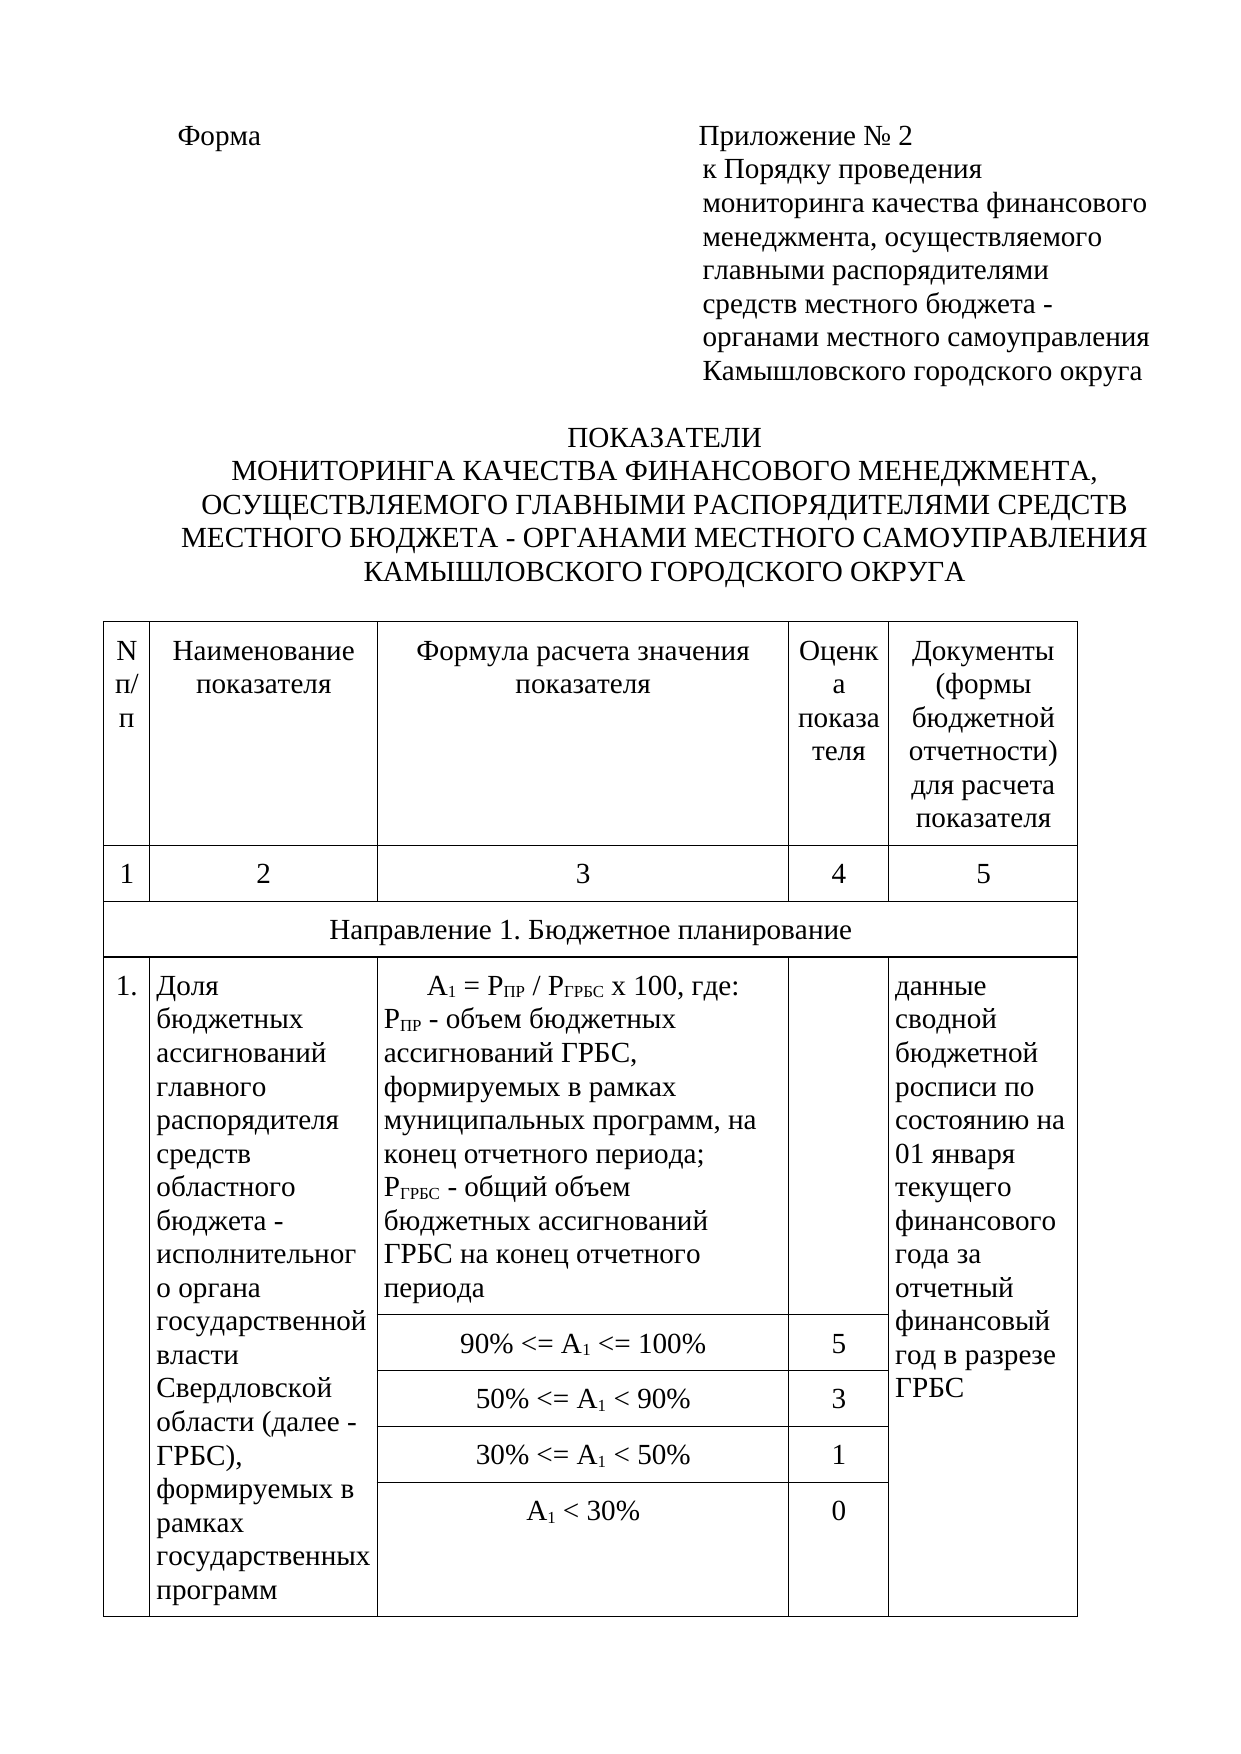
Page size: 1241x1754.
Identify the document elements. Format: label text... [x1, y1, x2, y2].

table_cell 3 [378, 846, 788, 901]
text органами местного самоуправления [177, 319, 1152, 353]
text КАМЫШЛОВСКОГО ГОРОДСКОГО ОКРУГА [177, 554, 1152, 588]
table_cell 50% <= A1 < 90% [378, 1371, 788, 1426]
table_cell 5 [789, 1315, 888, 1370]
text менеджмента, осуществляемого [177, 219, 1152, 252]
table_header Оценка показателя [789, 622, 888, 845]
text Форма Приложение № 2 [177, 118, 1152, 152]
table_cell данные сводной бюджетной росписи по состоянию на 01 января текущего финансового года за отчетный финансовый год в разрезе ГРБС [889, 958, 1077, 1616]
text мониторинга качества финансового [177, 185, 1152, 219]
text к Порядку проведения [177, 152, 1152, 185]
table_cell Доля бюджетных ассигнований главного распорядителя средств областного бюджета - исполнительного органа государственной власти Свердловской области (далее - ГРБС), формируемых в рамках государственных программ Свердловской области, в общем объеме расходов ГРБС, процентов () [150, 958, 377, 1616]
table_header Наименование показателя [150, 622, 377, 845]
table_cell 5 [889, 846, 1077, 901]
text МОНИТОРИНГА КАЧЕСТВА ФИНАНСОВОГО МЕНЕДЖМЕНТА, [177, 453, 1152, 487]
text МЕСТНОГО БЮДЖЕТА - ОРГАНАМИ МЕСТНОГО САМОУПРАВЛЕНИЯ [177, 521, 1152, 554]
table_cell A1 < 30% [378, 1483, 788, 1616]
table_cell 1 [104, 846, 149, 901]
table_cell 0 [789, 1483, 888, 1616]
table_cell [789, 958, 888, 1314]
table_header Формула расчета значения показателя [378, 622, 788, 845]
table_cell 1 [789, 1427, 888, 1482]
text Камышловского городского округа [177, 353, 1152, 386]
table_cell 30% <= A1 < 50% [378, 1427, 788, 1482]
text ПОКАЗАТЕЛИ [177, 420, 1152, 453]
table_cell 1. [104, 958, 149, 1616]
text главными распорядителями [177, 252, 1152, 286]
text средств местного бюджета - [177, 286, 1152, 319]
table_header Документы (формы бюджетной отчетности) для расчета показателя [889, 622, 1077, 845]
table_cell 90% <= A1 <= 100% [378, 1315, 788, 1370]
table_cell 4 [789, 846, 888, 901]
table_header N п/п [104, 622, 149, 845]
table_cell 2 [150, 846, 377, 901]
text ОСУЩЕСТВЛЯЕМОГО ГЛАВНЫМИ РАСПОРЯДИТЕЛЯМИ СРЕДСТВ [177, 487, 1152, 521]
table_cell 3 [789, 1371, 888, 1426]
table_cell Направление 1. Бюджетное планирование [104, 902, 1077, 956]
table_cell A1 = РПР / РГРБС x 100, где: РПР - объем бюджетных ассигнований ГРБС, формируемых в рамках муниципальных программ, на конец отчетного периода; РГРБС - общий объем бюджетных ассигнований ГРБС на конец отчетного периода [378, 958, 788, 1314]
